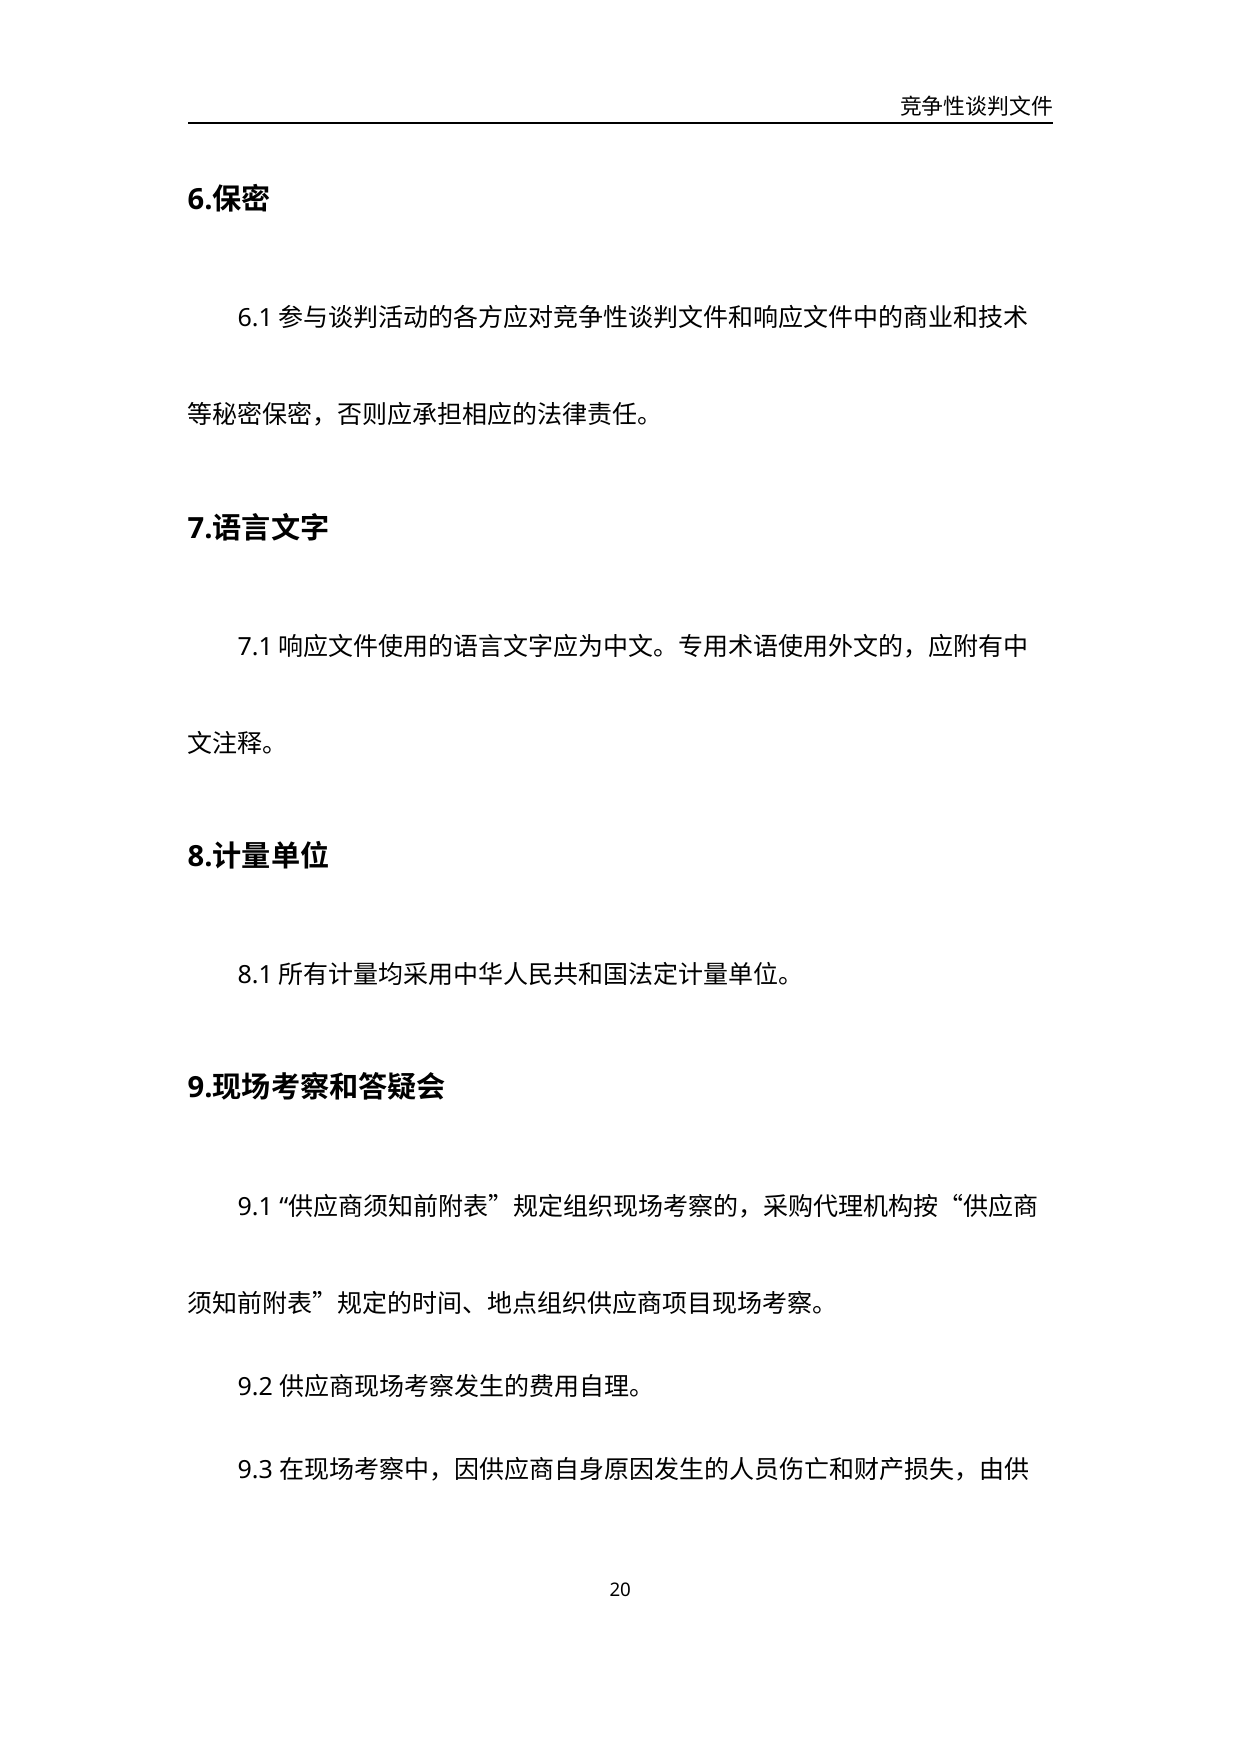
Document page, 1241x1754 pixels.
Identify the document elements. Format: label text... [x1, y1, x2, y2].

text 8.1所有计量均采用中华人民共和国法定计量单位。 [187, 940, 1053, 1005]
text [187, 1435, 1053, 1500]
subtitle 保密 [187, 164, 1053, 229]
text 9.1 “供应商须知前附表”规定组织现场考察的，采购代理机构按“供应商须知前附表”规定的时间、地点组织供应商项目现场考察。 [187, 1172, 1053, 1334]
subtitle 现场考察和答疑会 [187, 1053, 1053, 1118]
text 6.1参与谈判活动的各方应对竞争性谈判文件和响应文件中的商业和技术等秘密保密，否则应承担相应的法律责任。 [187, 283, 1053, 446]
text 9.2 供应商现场考察发生的费用自理。 [187, 1352, 1053, 1417]
subtitle 语言文字 [187, 493, 1053, 558]
subtitle 计量单位 [187, 822, 1053, 887]
text 7.1响应文件使用的语言文字应为中文。专用术语使用外文的，应附有中文注释。 [187, 612, 1053, 774]
